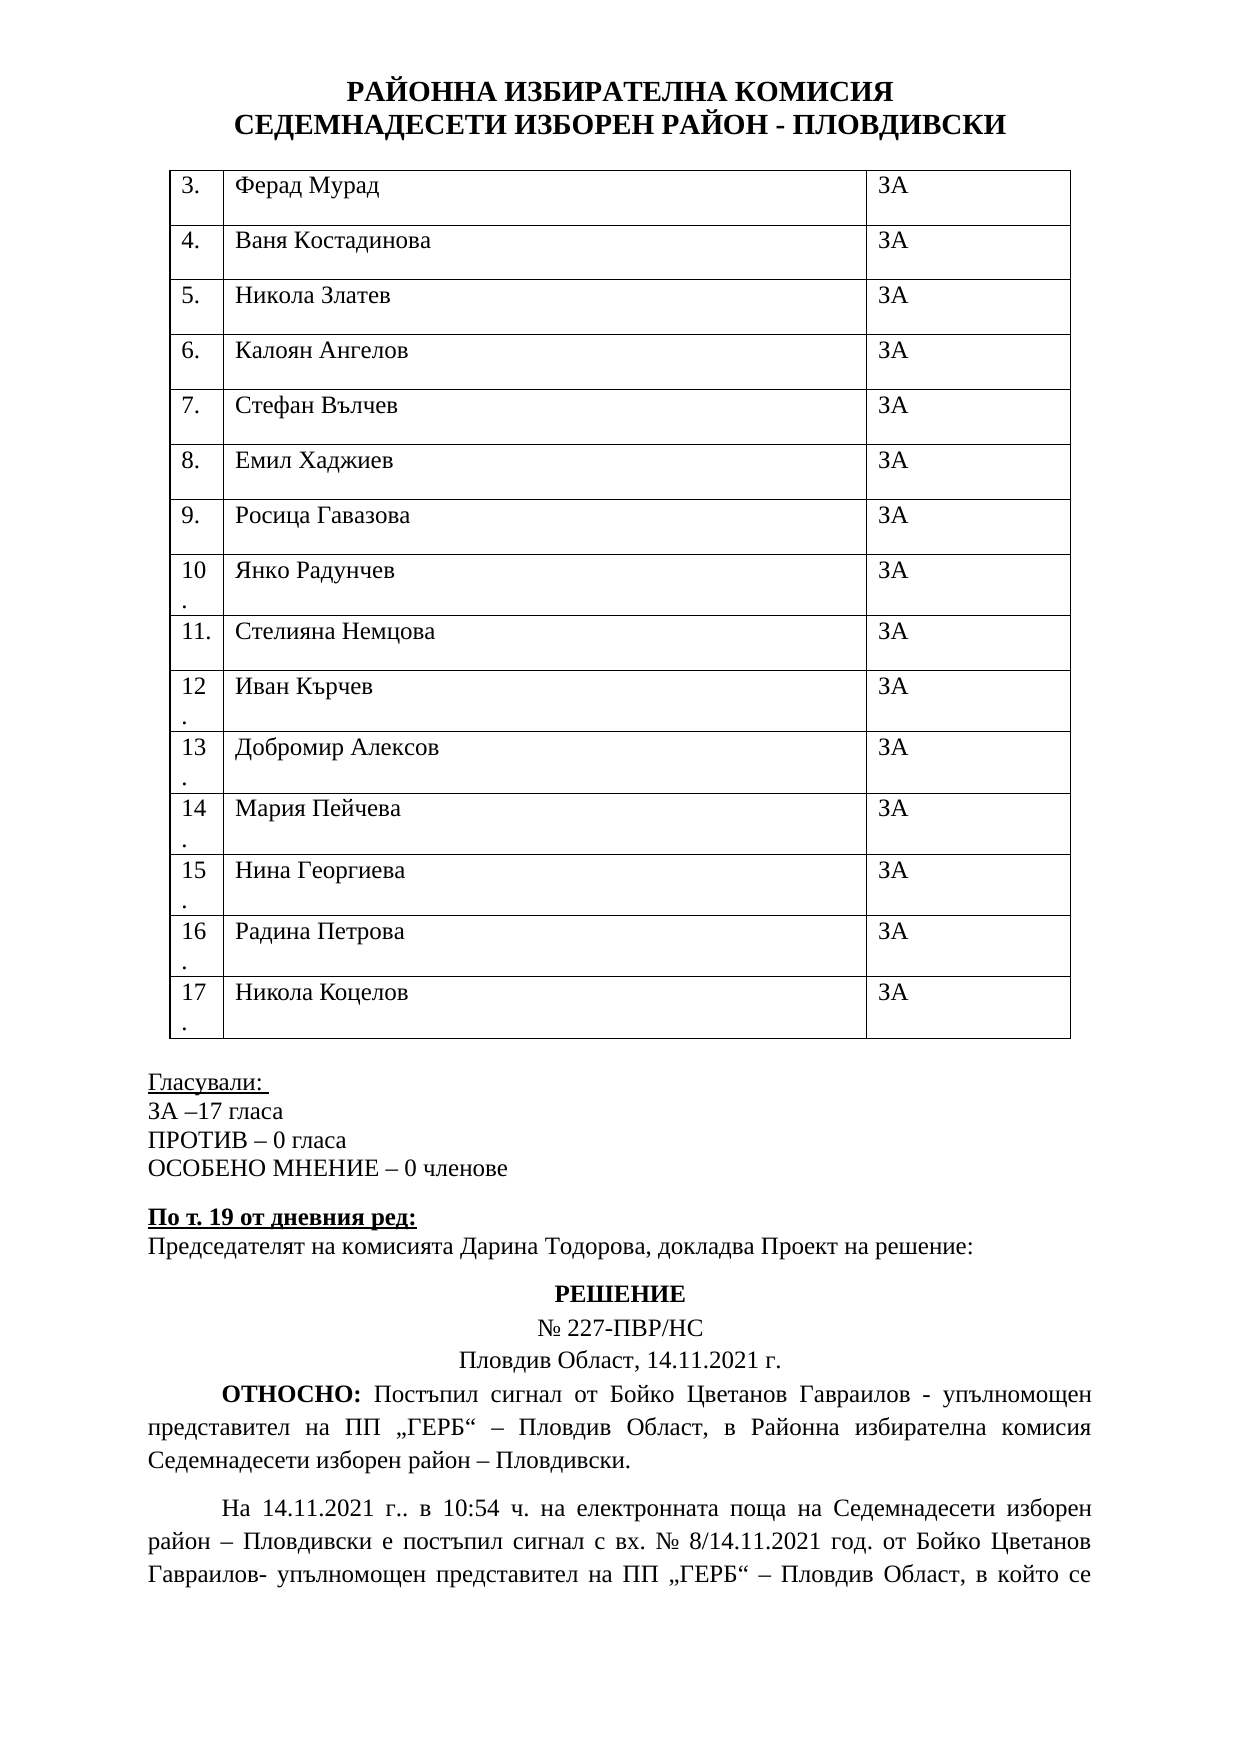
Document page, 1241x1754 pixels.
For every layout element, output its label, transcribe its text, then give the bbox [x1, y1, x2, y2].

table_cell 17. [171, 977, 223, 1037]
table_cell Росица Гавазова [224, 500, 866, 554]
table_cell 8. [171, 445, 223, 499]
table_cell Мария Пейчева [224, 794, 866, 854]
table_cell Стелияна Немцова [224, 616, 866, 670]
table_cell ЗА [867, 977, 1070, 1037]
table_cell ЗА [867, 445, 1070, 499]
table_cell ЗА [867, 794, 1070, 854]
table_cell ЗА [867, 671, 1070, 731]
text № 227-ПВР/НС [148, 1313, 1093, 1341]
table_cell ЗА [867, 616, 1070, 670]
text РЕШЕНИЕ [148, 1279, 1093, 1308]
text ОСОБЕНО МНЕНИЕ – 0 членове [148, 1153, 1093, 1182]
table_cell Калоян Ангелов [224, 335, 866, 389]
table_cell 9. [171, 500, 223, 554]
table_cell Янко Радунчев [224, 555, 866, 615]
table_cell 6. [171, 335, 223, 389]
table_cell ЗА [867, 555, 1070, 615]
table_cell 13. [171, 732, 223, 792]
table_cell ЗА [867, 171, 1070, 224]
table_cell ЗА [867, 732, 1070, 792]
text Председателят на комисията Дарина Тодорова, докладва Проект на решение: [148, 1231, 1093, 1260]
text ЗА –17 гласа [148, 1096, 1093, 1125]
table_cell 14. [171, 794, 223, 854]
text Гласували: [148, 1067, 1093, 1096]
table_cell ЗА [867, 226, 1070, 279]
table_cell Емил Хаджиев [224, 445, 866, 499]
text ПРОТИВ – 0 гласа [148, 1125, 1093, 1153]
table_cell 7. [171, 390, 223, 444]
table_cell ЗА [867, 335, 1070, 389]
table_cell ЗА [867, 916, 1070, 976]
table_cell 16. [171, 916, 223, 976]
table_cell Ваня Костадинова [224, 226, 866, 279]
table_cell Добромир Алексов [224, 732, 866, 792]
table_cell 12. [171, 671, 223, 731]
table_cell Иван Кърчев [224, 671, 866, 731]
table_cell 10. [171, 555, 223, 615]
table_cell Стефан Вълчев [224, 390, 866, 444]
table_cell 3. [171, 171, 223, 224]
table_cell ЗА [867, 390, 1070, 444]
text Пловдив Област, 14.11.2021 г. [148, 1346, 1093, 1374]
table_cell 5. [171, 280, 223, 334]
table_cell ЗА [867, 280, 1070, 334]
table_cell 4. [171, 226, 223, 279]
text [148, 1493, 1093, 1588]
table_cell Ферад Мурад [224, 171, 866, 224]
table_cell ЗА [867, 855, 1070, 915]
table_cell ЗА [867, 500, 1070, 554]
text По т. 19 от дневния ред: [148, 1202, 1093, 1231]
table_cell 11. [171, 616, 223, 670]
table_cell Никола Коцелов [224, 977, 866, 1037]
text ОТНОСНО: Постъпил сигнал от Бойко Цветанов Гавраилов - упълномощен представител на ПП „ГЕРБ“ – Пловдив Област, в Районна избирателна комисия Седемнадесети изборен район – Пловдивски. [148, 1379, 1093, 1473]
table_cell Нина Георгиева [224, 855, 866, 915]
table_cell 15. [171, 855, 223, 915]
table_cell Никола Златев [224, 280, 866, 334]
table_cell Радина Петрова [224, 916, 866, 976]
